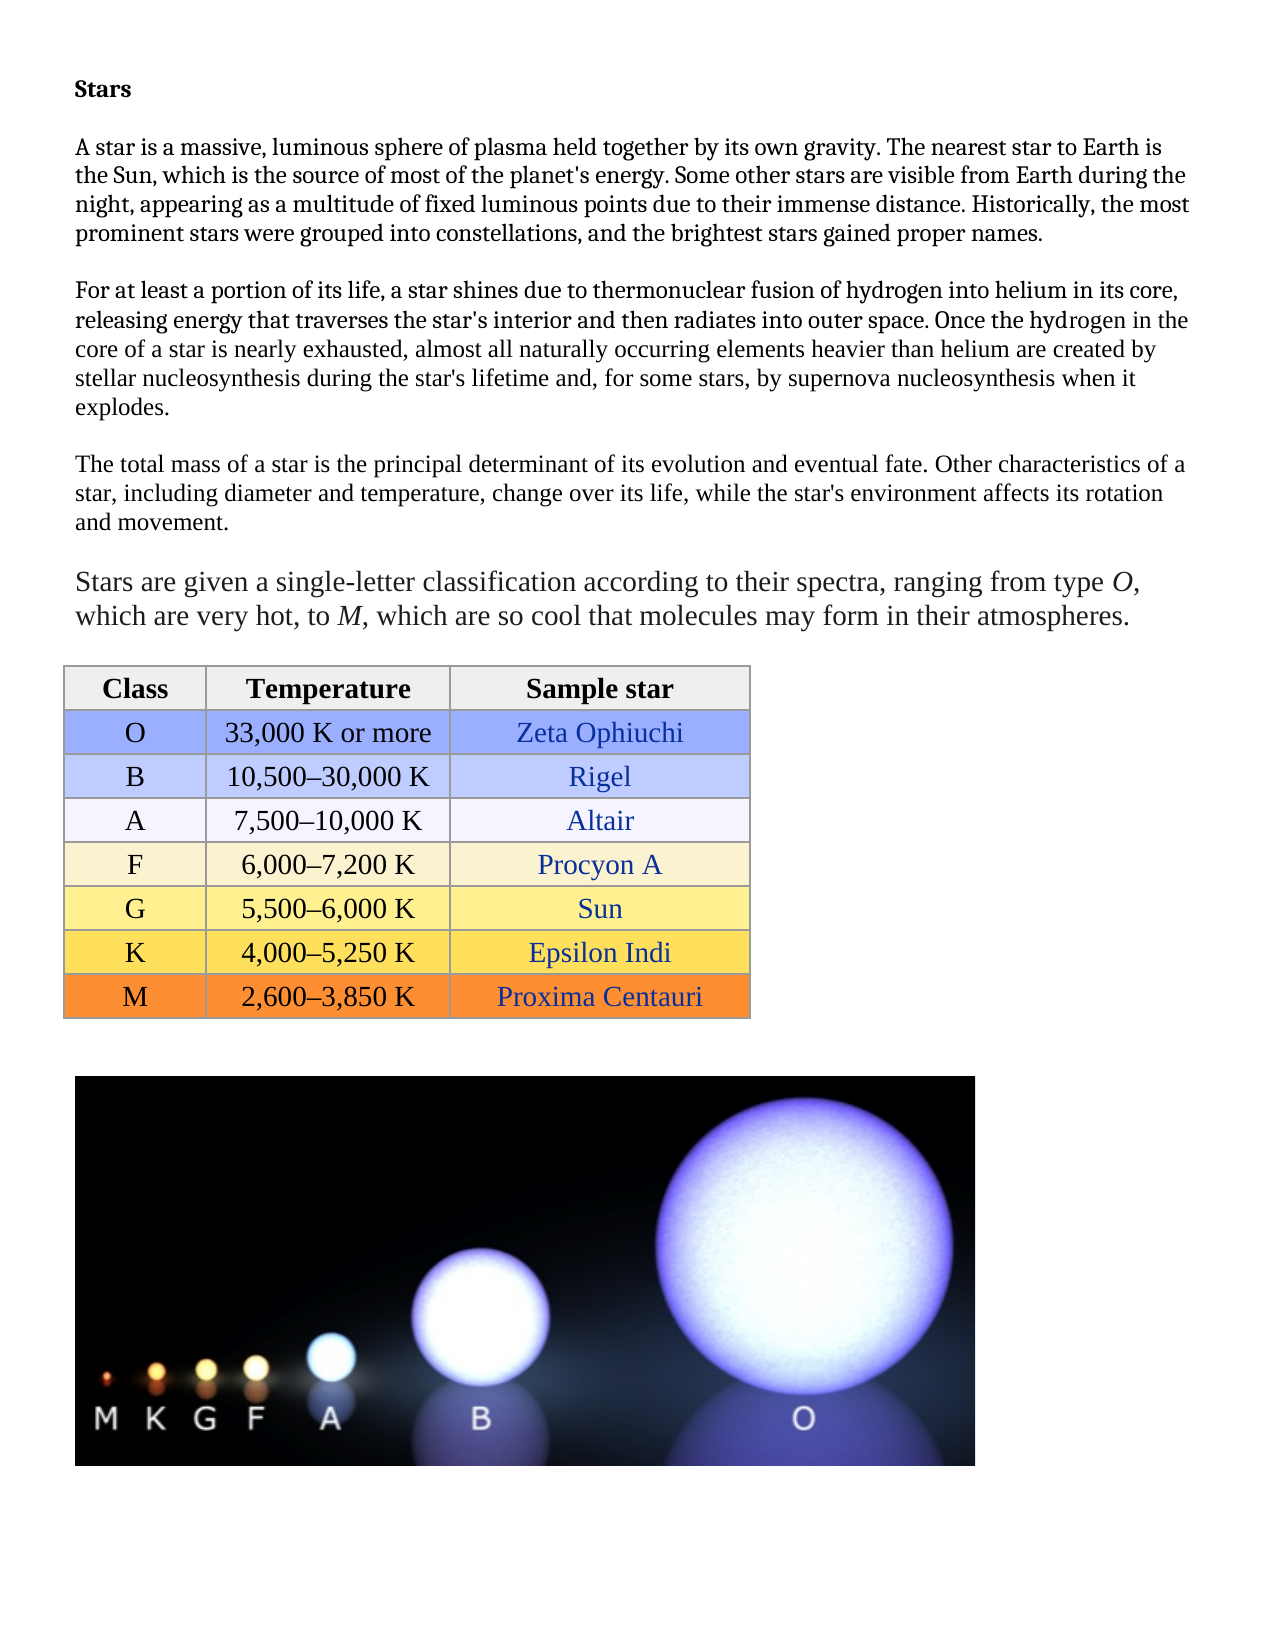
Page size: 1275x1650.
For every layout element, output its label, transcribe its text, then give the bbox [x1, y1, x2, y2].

table_cell Sun [451, 887, 749, 929]
table_cell O [65, 711, 205, 753]
table_cell 7,500–10,000 K [207, 799, 449, 841]
table_cell 6,000–7,200 K [207, 843, 449, 885]
text Stars are given a single-letter classification according to their spectra, ranging from type O, which are very hot, to M, which are so cool that molecules may form in their atmospheres. [75, 564, 1200, 632]
text The total mass of a star is the principal determinant of its evolution and eventual fate. Other characteristics of a star, including diameter and temperature, change over its life, while the star's environment affects its rotation and movement. [75, 449, 1200, 536]
table_cell B [65, 755, 205, 797]
text For at least a portion of its life, a star shines due to thermonuclear fusion of hydrogen into helium in its core, releasing energy that traverses the star's interior and then radiates into outer space. Once the hydrogen in the core of a star is nearly exhausted, almost all naturally occurring elements heavier than helium are created by stellar nucleosynthesis during the star's lifetime and, for some stars, by supernova nucleosynthesis when it explodes. [75, 276, 1200, 421]
table_cell Proxima Centauri [451, 975, 749, 1017]
table_header Sample star [451, 667, 749, 709]
table_cell G [65, 887, 205, 929]
table_cell Altair [451, 799, 749, 841]
text Stars [75, 75, 1200, 104]
table_cell 4,000–5,250 K [207, 931, 449, 973]
table_cell Procyon A [451, 843, 749, 885]
text A star is a massive, luminous sphere of plasma held together by its own gravity. The nearest star to Earth is the Sun, which is the source of most of the planet's energy. Some other stars are visible from Earth during the night, appearing as a multitude of fixed luminous points due to their immense distance. Historically, the most prominent stars were grouped into constellations, and the brightest stars gained proper names. [75, 132, 1200, 247]
table_cell A [65, 799, 205, 841]
picture [75, 1076, 976, 1466]
table_cell F [65, 843, 205, 885]
table_cell 33,000 K or more [207, 711, 449, 753]
table_cell 10,500–30,000 K [207, 755, 449, 797]
table_header Temperature [207, 667, 449, 709]
table_cell Epsilon Indi [451, 931, 749, 973]
table_cell Zeta Ophiuchi [451, 711, 749, 753]
table_header Class [65, 667, 205, 709]
table_cell M [65, 975, 205, 1017]
table_cell Rigel [451, 755, 749, 797]
table_cell K [65, 931, 205, 973]
table_cell 5,500–6,000 K [207, 887, 449, 929]
table_cell 2,600–3,850 K [207, 975, 449, 1017]
